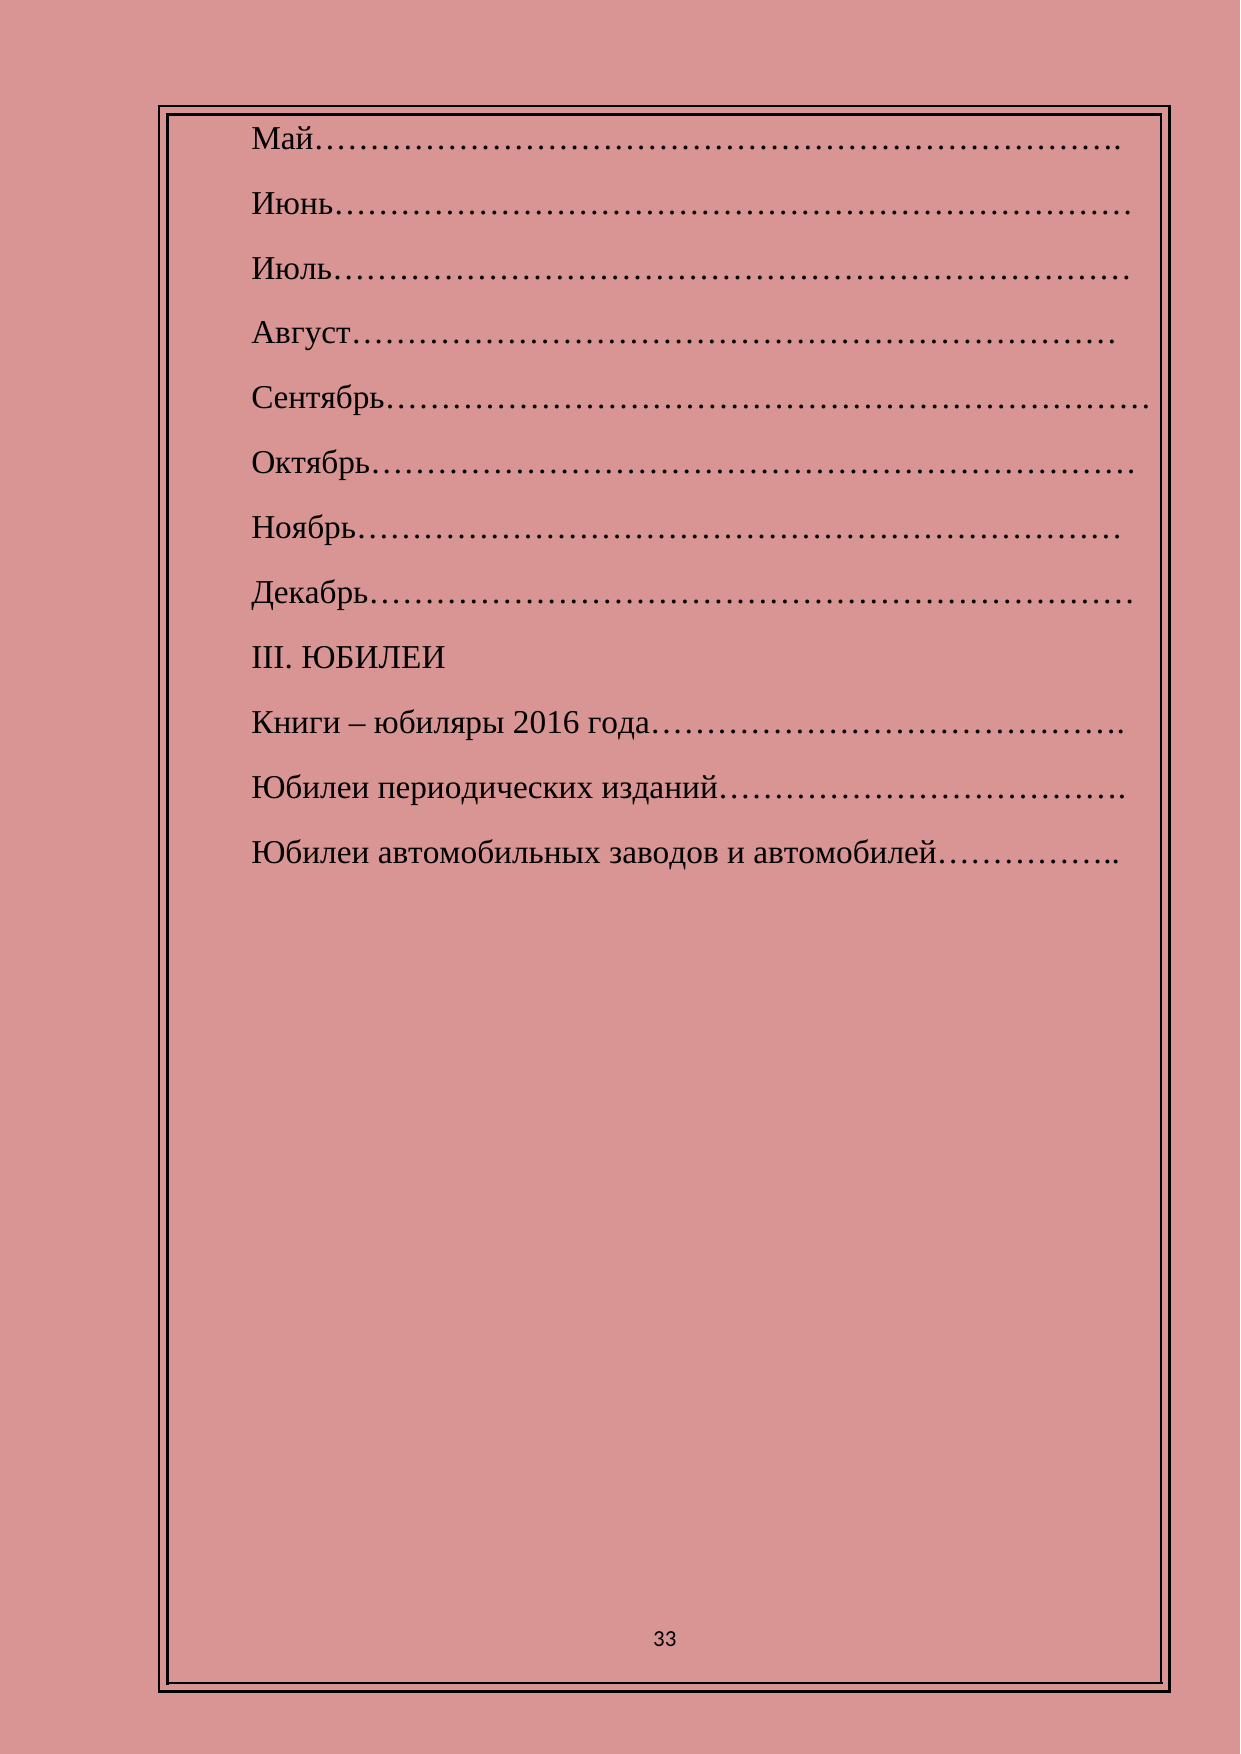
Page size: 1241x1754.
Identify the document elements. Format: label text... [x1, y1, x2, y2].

text Ноябрь…………………………………………………………… [177, 507, 1152, 546]
text Декабрь…………………………………………………………… [177, 572, 1152, 611]
text III. ЮБИЛЕИ [177, 637, 1152, 676]
text Октябрь…………………………………………………………… [177, 443, 1152, 481]
text Юбилеи автомобильных заводов и автомобилей…………….. [177, 832, 1152, 870]
text Август…………………………………………………………… [177, 313, 1152, 351]
text Июнь……………………………………………………………… [177, 183, 1152, 221]
text Сентябрь…………………………………………………………… [177, 378, 1152, 416]
text Июль……………………………………………………………… [177, 248, 1152, 286]
text Май………………………………………………………………. [177, 118, 1152, 156]
text Юбилеи периодических изданий………………………………. [177, 767, 1152, 805]
text Книги – юбиляры 2016 года……………………………………. [177, 702, 1152, 741]
